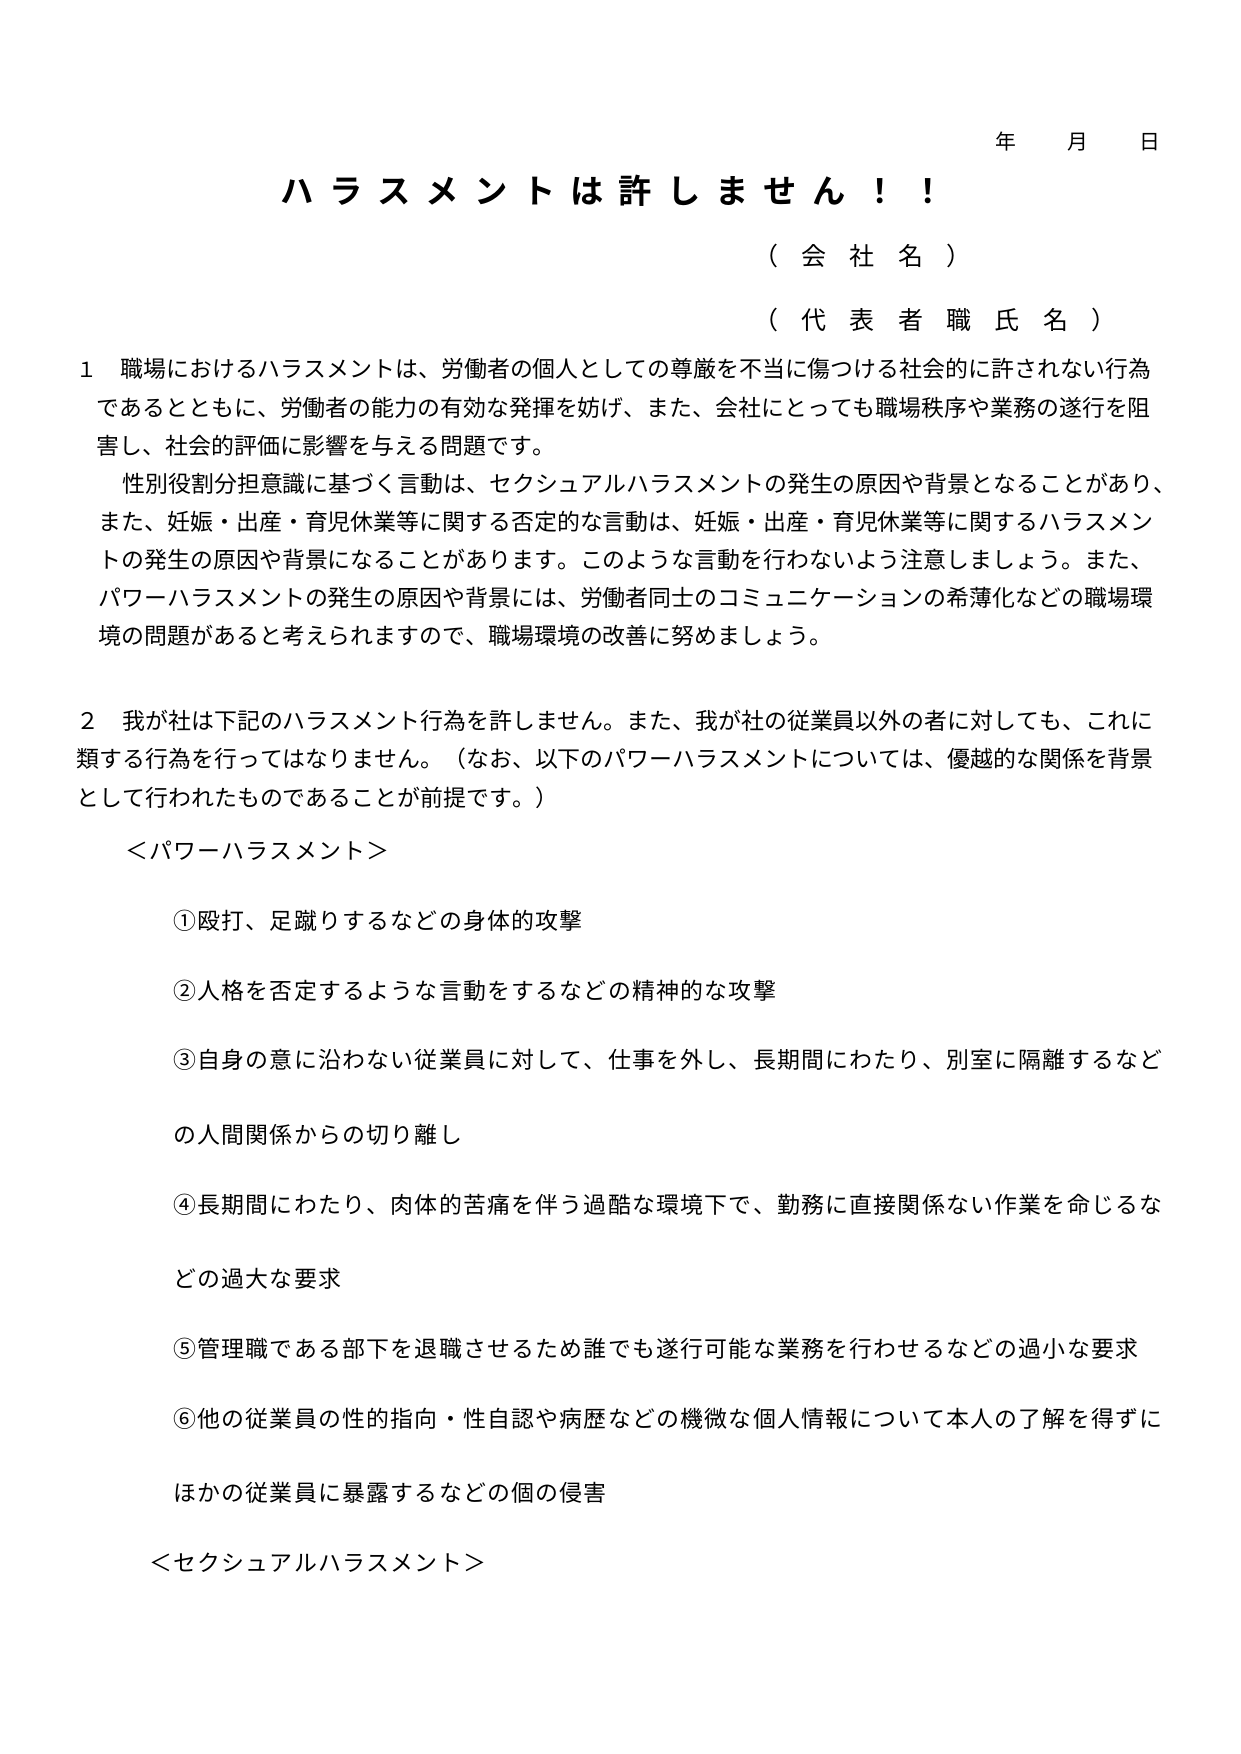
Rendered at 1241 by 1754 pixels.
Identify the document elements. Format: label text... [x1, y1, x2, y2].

text ⑤管理職である部下を退職させるため誰でも遂行可能な業務を行わせるなどの過小な要求 [108, 1315, 1164, 1380]
text ＜セクシュアルハラスメント＞ [76, 1529, 1164, 1594]
text （会社名） [76, 222, 1164, 286]
text ⑥他の従業員の性的指向・性自認や病歴などの機微な個人情報について本人の了解を得ずにほかの従業員に暴露するなどの個の侵害 [108, 1385, 1164, 1524]
text ②人格を否定するような言動をするなどの精神的な攻撃 [76, 957, 1164, 1022]
text （代表者職氏名） [76, 286, 1164, 351]
text ③自身の意に沿わない従業員に対して、仕事を外し、長期間にわたり、別室に隔離するなどの人間関係からの切り離し [108, 1027, 1164, 1166]
text １ 職場におけるハラスメントは、労働者の個人としての尊厳を不当に傷つける社会的に許されない行為であるとともに、労働者の能力の有効な発揮を妨げ、また、会社にとっても職場秩序や業務の遂行を阻害し、社会的評価に影響を与える問題です。 [76, 351, 1164, 461]
text ハラスメントは許しません！！ [76, 157, 1164, 222]
text ④長期間にわたり、肉体的苦痛を伴う過酷な環境下で、勤務に直接関係ない作業を命じるなどの過大な要求 [108, 1171, 1164, 1310]
text ＜パワーハラスメント＞ [76, 817, 1164, 882]
text 性別役割分担意識に基づく言動は、セクシュアルハラスメントの発生の原因や背景となることがあり、また、妊娠・出産・育児休業等に関する否定的な言動は、妊娠・出産・育児休業等に関するハラスメントの発生の原因や背景になることがあります。このような言動を行わないよう注意しましょう。また、パワーハラスメントの発生の原因や背景には、労働者同士のコミュニケーションの希薄化などの職場環境の問題があると考えられますので、職場環境の改善に努めましょう。 [76, 466, 1164, 651]
text 年 月 日 [76, 124, 1164, 157]
text ２ 我が社は下記のハラスメント行為を許しません。また、我が社の従業員以外の者に対しても、これに類する行為を行ってはなりません。（なお、以下のパワーハラスメントについては、優越的な関係を背景として行われたものであることが前提です。） [76, 703, 1164, 813]
text ①殴打、足蹴りするなどの身体的攻撃 [76, 887, 1164, 952]
